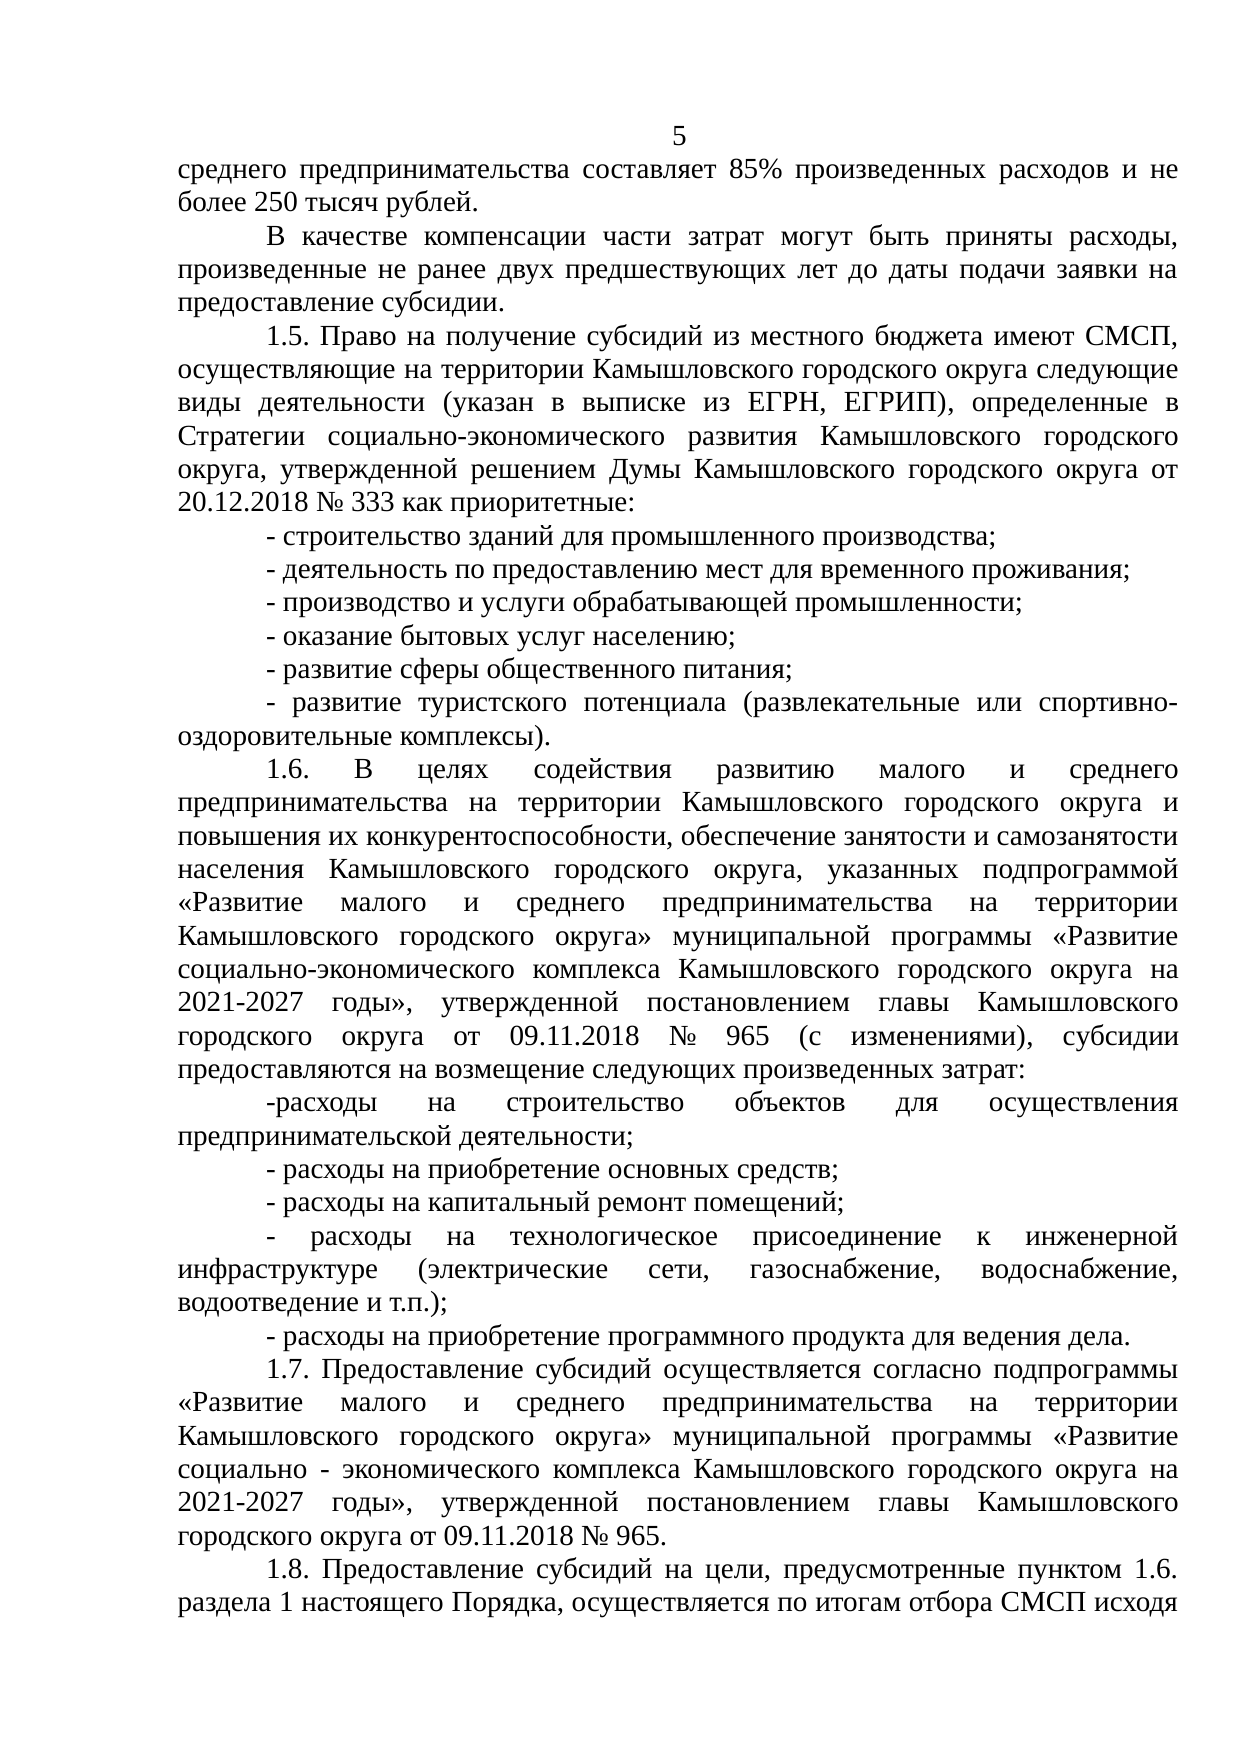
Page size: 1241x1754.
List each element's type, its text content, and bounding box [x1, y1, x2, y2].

text В качестве компенсации части затрат могут быть приняты расходы, произведенные не ранее двух предшествующих лет до даты подачи заявки на предоставление субсидии. [177, 218, 1179, 318]
text - развитие сферы общественного питания; [177, 652, 1179, 685]
text - развитие туристского потенциала (развлекательные или спортивно-оздоровительные комплексы). [177, 685, 1179, 752]
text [177, 1552, 1179, 1618]
text - оказание бытовых услуг населению; [177, 618, 1179, 652]
text -расходы на строительство объектов для осуществления предпринимательской деятельности; [177, 1085, 1179, 1152]
text 1.5. Право на получение субсидий из местного бюджета имеют СМСП, осуществляющие на территории Камышловского городского округа следующие виды деятельности (указан в выписке из ЕГРН, ЕГРИП), определенные в Стратегии социально-экономического развития Камышловского городского округа, утвержденной решением Думы Камышловского городского округа от 20.12.2018 № 333 как приоритетные: [177, 318, 1179, 518]
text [177, 152, 1179, 218]
text - расходы на приобретение основных средств; [177, 1152, 1179, 1185]
text 1.6. В целях содействия развитию малого и среднего предпринимательства на территории Камышловского городского округа и повышения их конкурентоспособности, обеспечение занятости и самозанятости населения Камышловского городского округа, указанных подпрограммой «Развитие малого и среднего предпринимательства на территории Камышловского городского округа» муниципальной программы «Развитие социально-экономического комплекса Камышловского городского округа на 2021-2027 годы», утвержденной постановлением главы Камышловского городского округа от 09.11.2018 № 965 (с изменениями), субсидии предоставляются на возмещение следующих произведенных затрат: [177, 752, 1179, 1085]
text - расходы на технологическое присоединение к инженерной инфраструктуре (электрические сети, газоснабжение, водоснабжение, водоотведение и т.п.); [177, 1218, 1179, 1318]
text - деятельность по предоставлению мест для временного проживания; [177, 552, 1179, 585]
text - расходы на приобретение программного продукта для ведения дела. [177, 1318, 1179, 1352]
text - расходы на капитальный ремонт помещений; [177, 1185, 1179, 1218]
text 1.7. Предоставление субсидий осуществляется согласно подпрограммы «Развитие малого и среднего предпринимательства на территории Камышловского городского округа» муниципальной программы «Развитие социально - экономического комплекса Камышловского городского округа на 2021-2027 годы», утвержденной постановлением главы Камышловского городского округа от 09.11.2018 № 965. [177, 1352, 1179, 1552]
text - строительство зданий для промышленного производства; [177, 518, 1179, 552]
text - производство и услуги обрабатывающей промышленности; [177, 585, 1179, 618]
